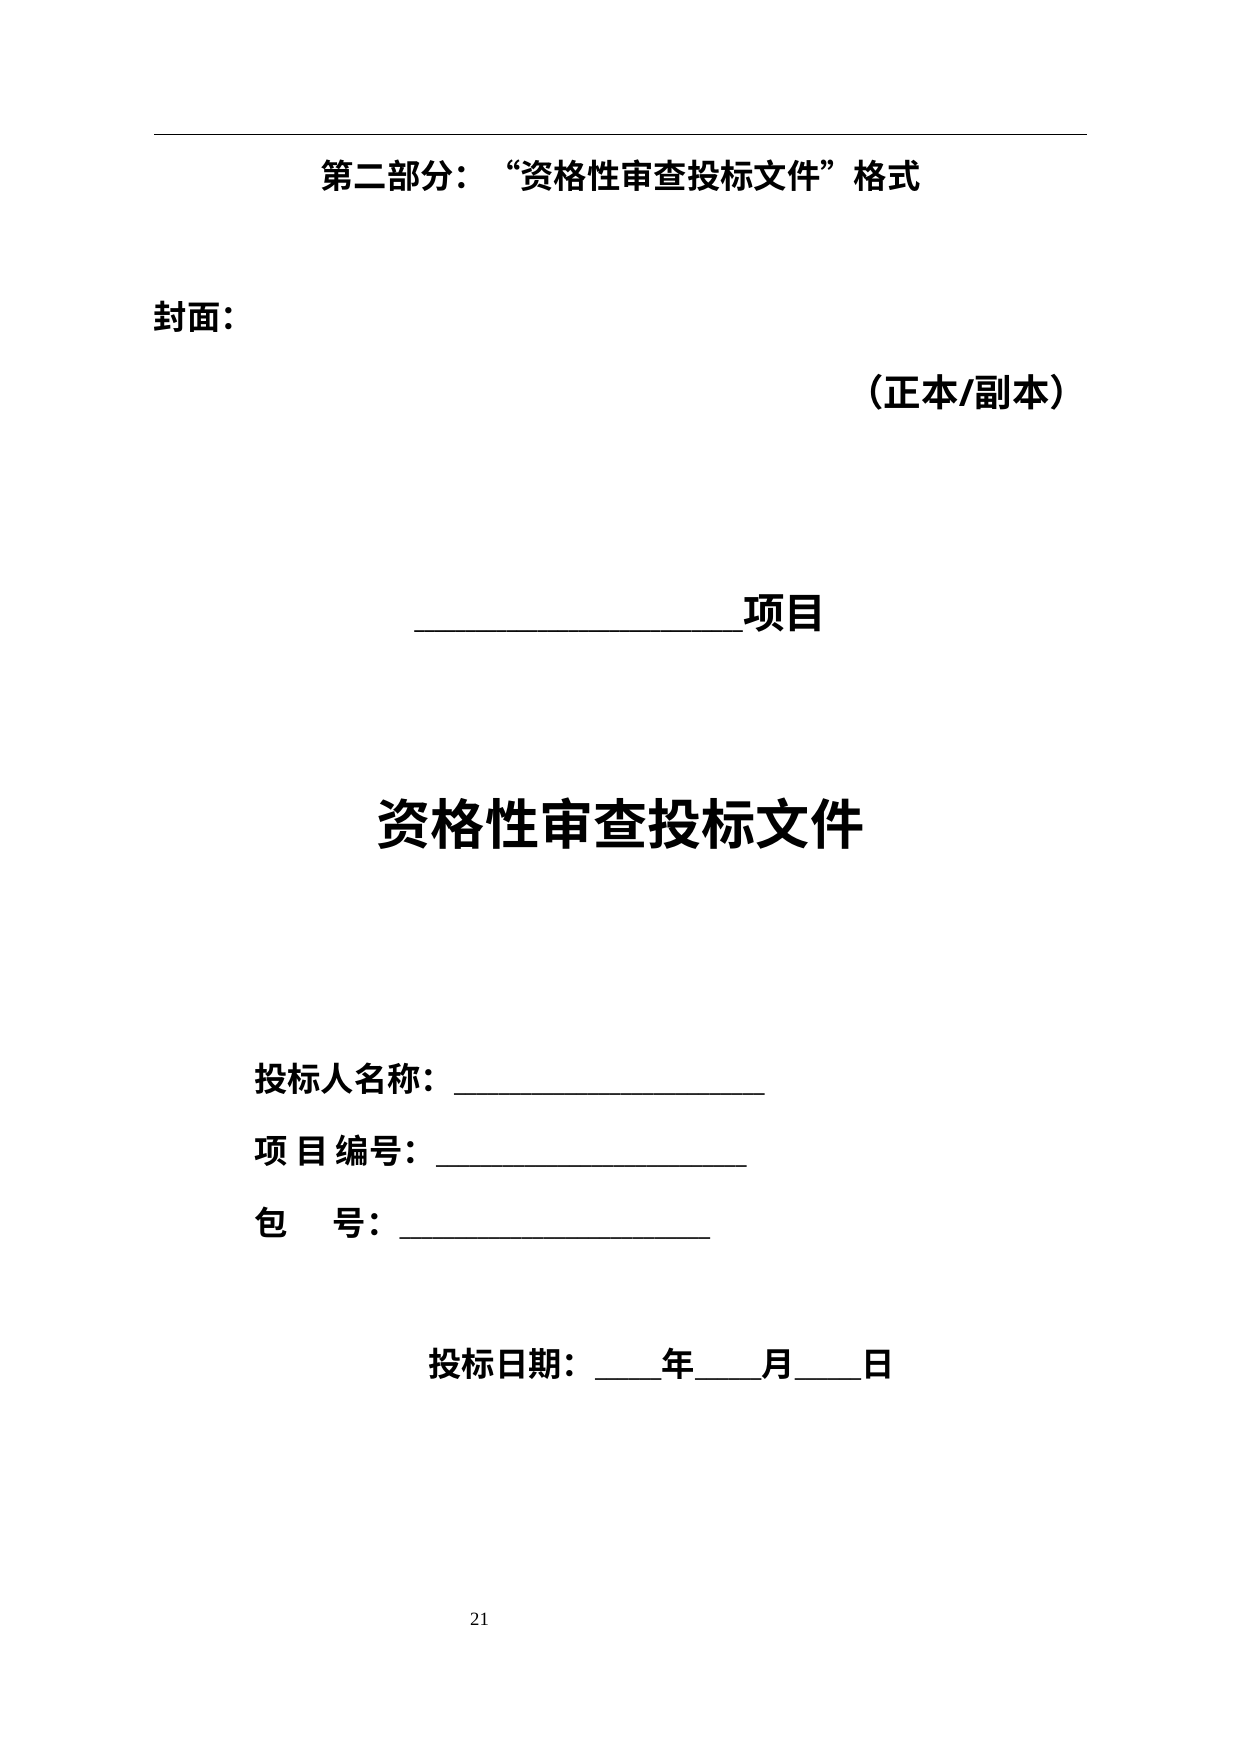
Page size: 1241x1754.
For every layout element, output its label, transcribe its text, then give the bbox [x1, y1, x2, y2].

text 项 目 编号：____________________________ [153, 1125, 1087, 1173]
text 资格性审查投标文件 [153, 782, 1087, 860]
text （正本/副本） [153, 363, 1087, 417]
text 包 号：____________________________ [153, 1197, 1087, 1245]
text 第二部分：“资格性审查投标文件”格式 [153, 150, 1087, 198]
text 投标人名称：____________________________ [153, 1052, 1087, 1101]
text 封面： [153, 290, 1087, 339]
text ________________________________项目 [153, 581, 1087, 641]
text 投标日期：______年______月______日 [153, 1337, 1087, 1386]
